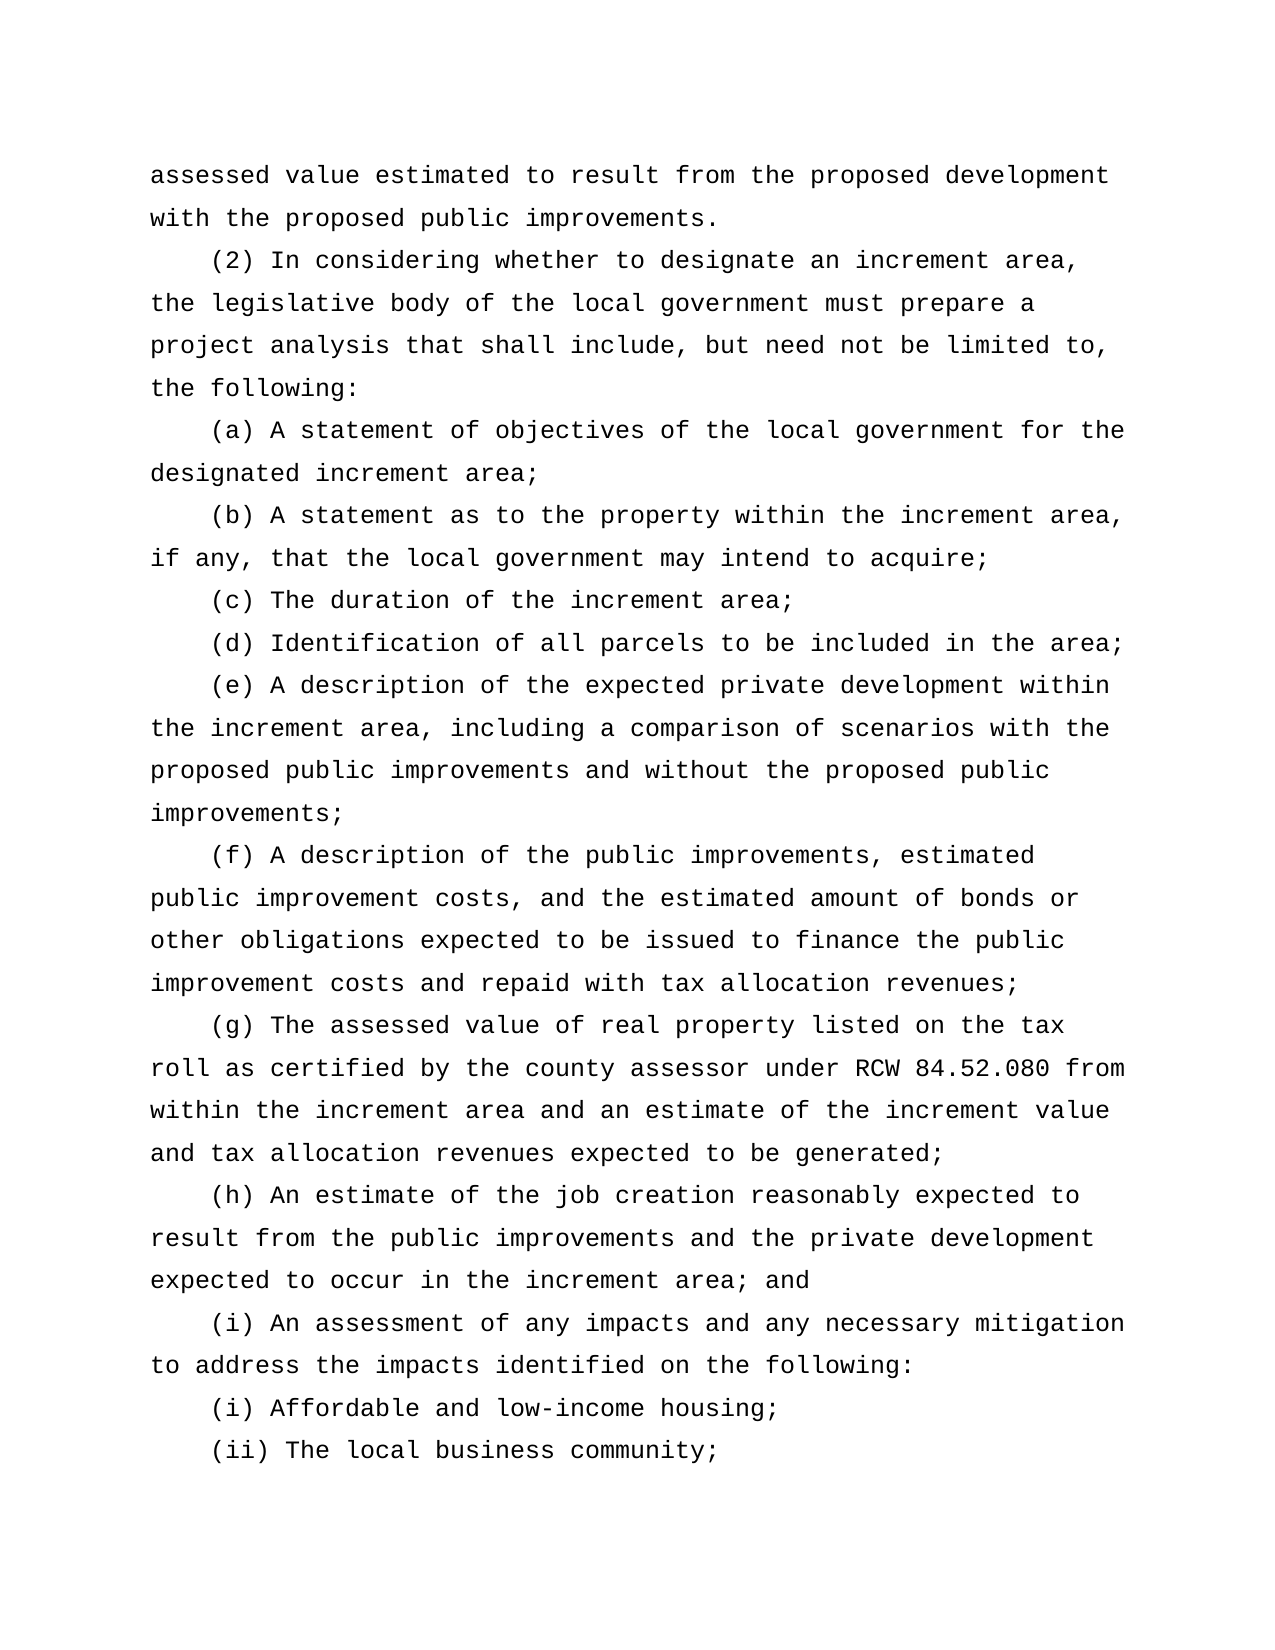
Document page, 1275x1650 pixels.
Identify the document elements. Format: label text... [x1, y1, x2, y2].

text (h) An estimate of the job creation reasonably expected to result from the public improvements and the private development expected to occur in the increment area; and [150, 1170, 1125, 1297]
text (d) Identification of all parcels to be included in the area; [150, 617, 1125, 660]
text (e) A description of the expected private development within the increment area, including a comparison of scenarios with the proposed public improvements and without the proposed public improvements; [150, 660, 1125, 830]
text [150, 150, 1125, 235]
text (b) A statement as to the property within the increment area, if any, that the local government may intend to acquire; [150, 490, 1125, 575]
text (i) Affordable and low-income housing; [150, 1382, 1125, 1425]
text (a) A statement of objectives of the local government for the designated increment area; [150, 405, 1125, 490]
text (ii) The local business community; [150, 1425, 1125, 1467]
text (2) In considering whether to designate an increment area, the legislative body of the local government must prepare a project analysis that shall include, but need not be limited to, the following: [150, 235, 1125, 405]
text (c) The duration of the increment area; [150, 575, 1125, 617]
text (i) An assessment of any impacts and any necessary mitigation to address the impacts identified on the following: [150, 1297, 1125, 1382]
text (g) The assessed value of real property listed on the tax roll as certified by the county assessor under RCW 84.52.080 from within the increment area and an estimate of the increment value and tax allocation revenues expected to be generated; [150, 1000, 1125, 1170]
text (f) A description of the public improvements, estimated public improvement costs, and the estimated amount of bonds or other obligations expected to be issued to finance the public improvement costs and repaid with tax allocation revenues; [150, 830, 1125, 1000]
